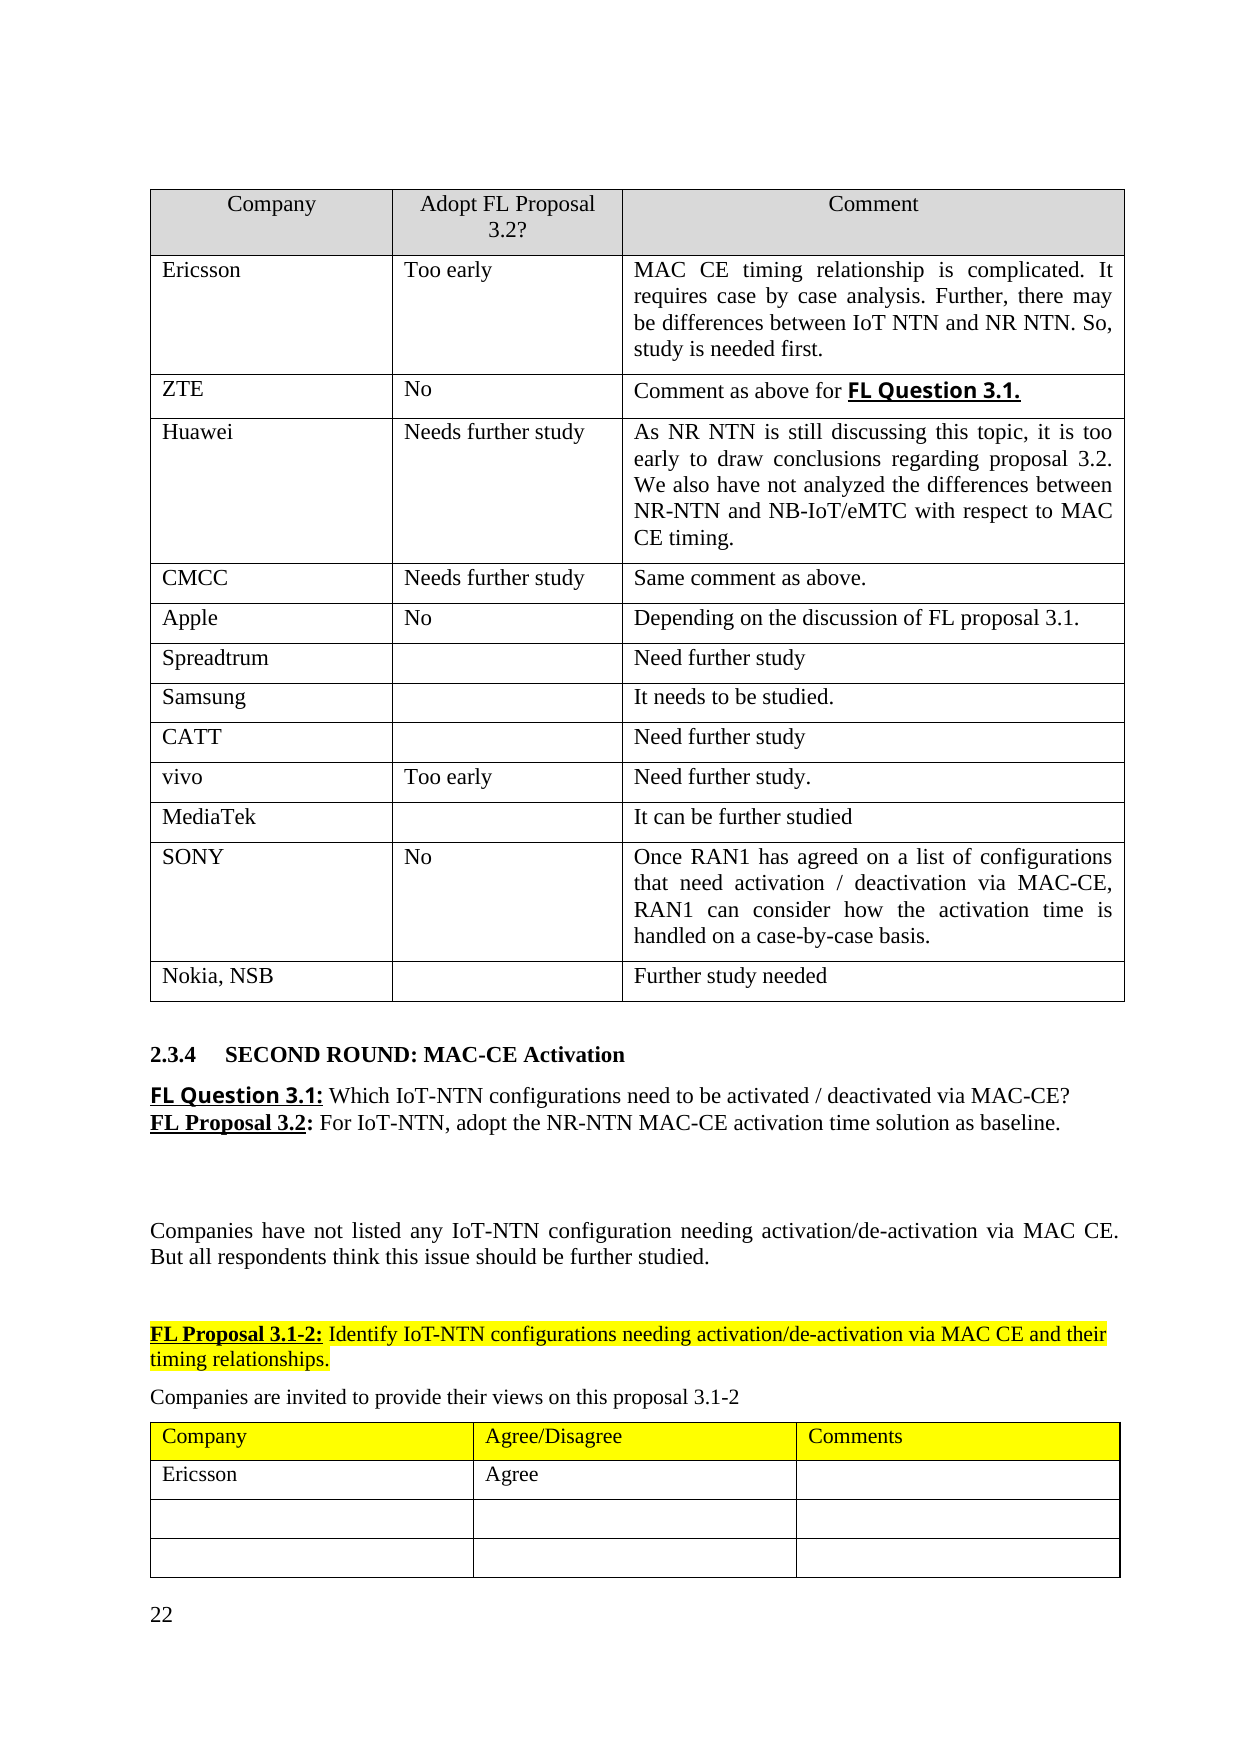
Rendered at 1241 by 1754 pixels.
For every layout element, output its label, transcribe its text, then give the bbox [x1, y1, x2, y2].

table_cell Need further study [623, 644, 1124, 682]
table_cell Spreadtrum [151, 644, 392, 682]
table_cell [393, 962, 622, 1001]
text FL Question 3.1: Which IoT-NTN configurations need to be activated / deactivated via MAC-CE? [150, 1079, 1120, 1109]
table_cell As NR NTN is still discussing this topic, it is too early to draw conclusions regarding proposal 3.2. We also have not analyzed the differences between NR-NTN and NB-IoT/eMTC with respect to MAC CE timing. [623, 419, 1124, 563]
table_cell [393, 684, 622, 722]
table_header Comment [623, 190, 1124, 255]
table_cell Ericsson [151, 1461, 473, 1499]
table_cell [797, 1500, 1119, 1538]
table_cell Apple [151, 604, 392, 642]
table_header Comments [797, 1423, 1119, 1460]
table_cell Huawei [151, 419, 392, 563]
table_cell Once RAN1 has agreed on a list of configurations that need activation / deactivation via MAC-CE, RAN1 can consider how the activation time is handled on a case-by-case basis. [623, 843, 1124, 961]
table_cell ZTE [151, 375, 392, 417]
table_cell CMCC [151, 564, 392, 603]
table_cell Nokia, NSB [151, 962, 392, 1001]
table_cell CATT [151, 723, 392, 762]
table_cell vivo [151, 763, 392, 802]
list Companies are invited to provide their views on this proposal 3.1-2 [150, 1384, 1120, 1409]
table_cell [151, 1500, 473, 1538]
table_header Adopt FL Proposal 3.2? [393, 190, 622, 255]
table_cell No [393, 375, 622, 417]
table_cell Too early [393, 256, 622, 374]
table_cell Needs further study [393, 419, 622, 563]
table_cell [474, 1539, 796, 1577]
table_cell Same comment as above. [623, 564, 1124, 603]
table_cell It needs to be studied. [623, 684, 1124, 722]
table_cell No [393, 843, 622, 961]
subtitle SECOND ROUND: MAC-CE Activation [150, 1041, 1120, 1067]
table_header Company [151, 1423, 473, 1460]
table_cell Samsung [151, 684, 392, 722]
table_cell Too early [393, 763, 622, 802]
table_header Company [151, 190, 392, 255]
table_cell MediaTek [151, 803, 392, 842]
table_cell No [393, 604, 622, 642]
table_cell Ericsson [151, 256, 392, 374]
table_cell [797, 1539, 1119, 1577]
table_cell [474, 1500, 796, 1538]
table_cell Needs further study [393, 564, 622, 603]
table_cell SONY [151, 843, 392, 961]
text Companies have not listed any IoT-NTN configuration needing activation/de-activation via MAC CE. But all respondents think this issue should be further studied. [150, 1217, 1120, 1269]
table_header Agree/Disagree [474, 1423, 796, 1460]
table_cell Depending on the discussion of FL proposal 3.1. [623, 604, 1124, 642]
table_cell [393, 644, 622, 682]
table_cell [393, 723, 622, 762]
table_cell Further study needed [623, 962, 1124, 1001]
table_cell MAC CE timing relationship is complicated. It requires case by case analysis. Further, there may be differences between IoT NTN and NR NTN. So, study is needed first. [623, 256, 1124, 374]
table_cell It can be further studied [623, 803, 1124, 842]
table_cell [151, 1539, 473, 1577]
table_cell Need further study [623, 723, 1124, 762]
text FL Proposal 3.2: For IoT-NTN, adopt the NR-NTN MAC-CE activation time solution as baseline. [150, 1109, 1120, 1136]
table_cell [797, 1461, 1119, 1499]
table_cell Comment as above for FL Question 3.1. [623, 375, 1124, 417]
list FL Proposal 3.1-2: Identify IoT-NTN configurations needing activation/de-activation via MAC CE and their timing relationships. [330, 1321, 1120, 1371]
table_cell Need further study. [623, 763, 1124, 802]
table_cell Agree [474, 1461, 796, 1499]
table_cell [393, 803, 622, 842]
